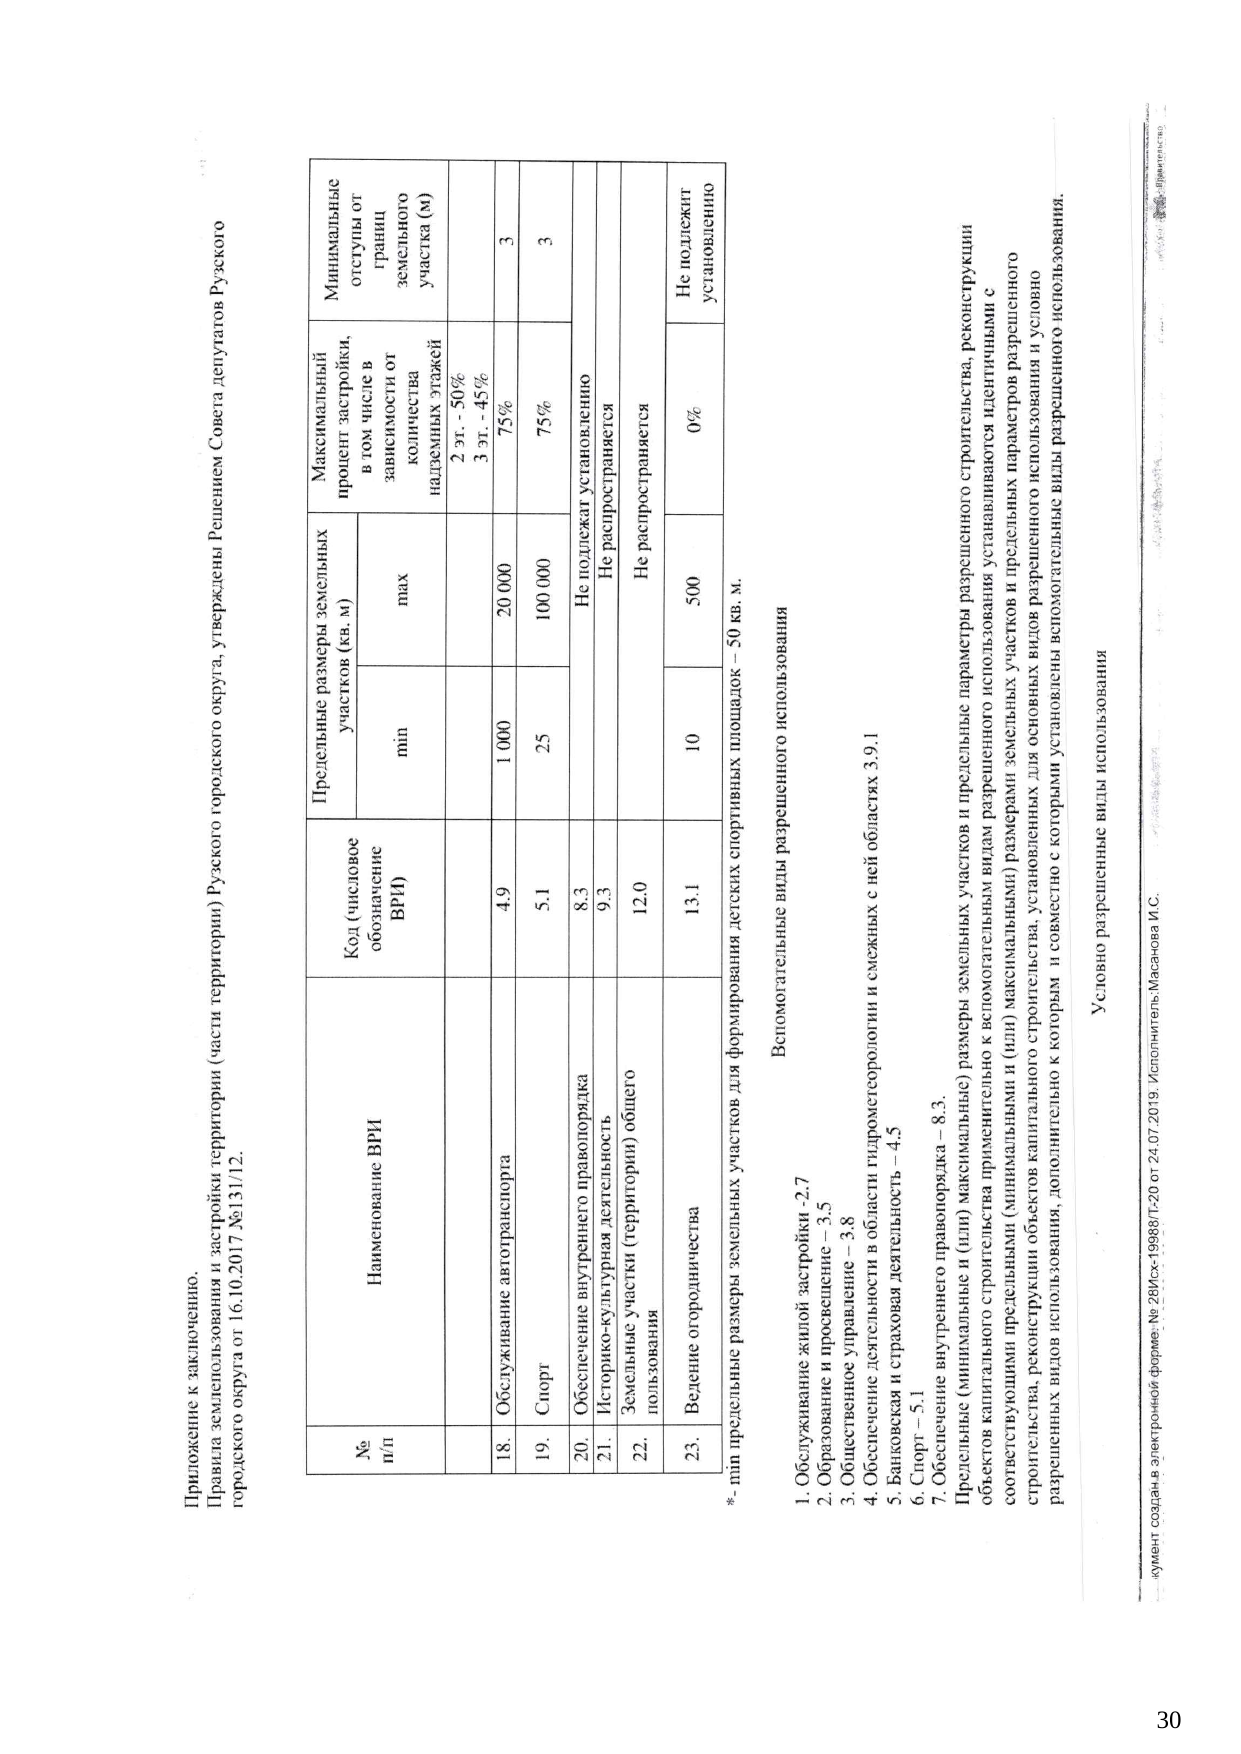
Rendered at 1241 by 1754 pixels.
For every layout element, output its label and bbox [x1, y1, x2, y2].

picture [103, 88, 1181, 1616]
